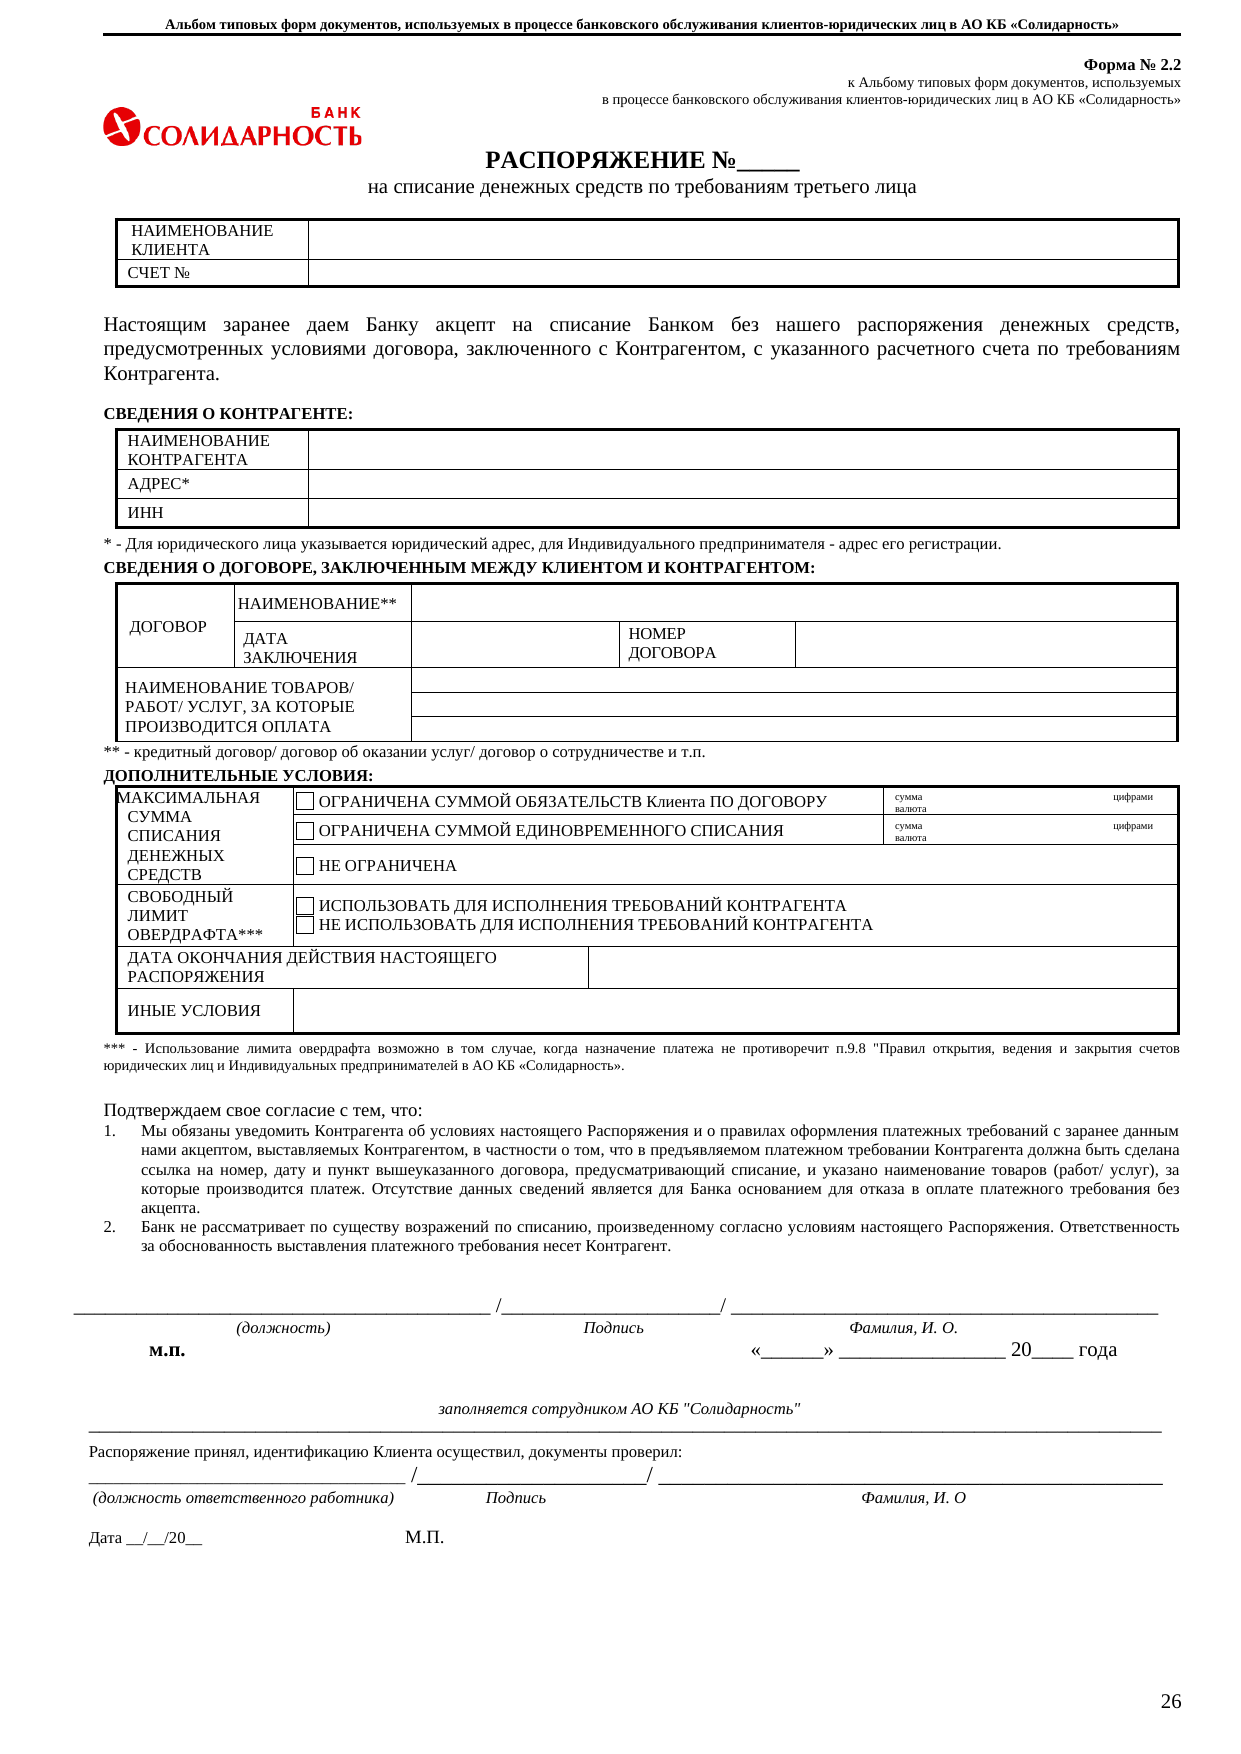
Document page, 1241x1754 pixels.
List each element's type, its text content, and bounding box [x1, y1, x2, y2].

text Подтверждаем свое согласие с тем, что: [103, 1099, 1181, 1121]
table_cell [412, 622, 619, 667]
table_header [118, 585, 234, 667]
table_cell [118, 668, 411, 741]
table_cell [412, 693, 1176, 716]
text ДОПОЛНИТЕЛЬНЫЕ УСЛОВИЯ: [103, 766, 1167, 785]
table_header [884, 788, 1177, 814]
text ** - кредитный договор/ договор об оказании услуг/ договор о сотрудничестве и т.п. [103, 742, 1167, 761]
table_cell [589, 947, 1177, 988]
subtitle Форма № 2.2 [74, 55, 1181, 74]
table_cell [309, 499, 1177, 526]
text СВЕДЕНИЯ О КОНТРАГЕНТЕ: [103, 404, 1167, 423]
subtitle к Альбому типовых форм документов, используемых [74, 74, 1181, 91]
text м.п. «______» ________________ 20____ года [59, 1337, 1181, 1361]
text РАСПОРЯЖЕНИЕ №_____ на списание денежных средств по требованиям третьего лица [103, 146, 1181, 198]
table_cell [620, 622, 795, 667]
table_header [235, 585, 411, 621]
text *** - Использование лимита овердрафта возможно в том случае, когда назначение платежа не противоречит п.9.8 "Правил открытия, ведения и закрытия счетов юридических лиц и Индивидуальных предпринимателей в АО КБ «Солидарность». [103, 1039, 1181, 1073]
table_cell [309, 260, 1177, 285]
text Распоряжение принял, идентификацию Клиента осуществил, документы проверил: [88, 1442, 1181, 1461]
list Мы обязаны уведомить Контрагента об условиях настоящего Распоряжения и о правилах оформления платежных требований с заранее данным нами акцептом, выставляемых Контрагентом, в частности о том, что в предъявляемом платежном требовании Контрагента должна быть сделана ссылка на номер, дату и пункт вышеуказанного договора, предусматривающий списание, и указано наименование товаров (работ/ услуг), за которые производится платеж. Отсутствие данных сведений является для Банка основанием для отказа в оплате платежного требования без акцепта. [103, 1121, 1181, 1217]
text СВЕДЕНИЯ О ДОГОВОРЕ, ЗАКЛЮЧЕННЫМ МЕЖДУ КЛИЕНТОМ И КОНТРАГЕНТОМ: [103, 558, 1167, 577]
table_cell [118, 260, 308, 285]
text (должность ответственного работника) Подпись Фамилия, И. О [88, 1488, 1181, 1507]
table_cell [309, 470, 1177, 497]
text ________________________________________ /_____________________/ _________________________________________ [74, 1293, 1181, 1317]
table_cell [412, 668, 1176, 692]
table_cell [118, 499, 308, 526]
text ______________________________________ /____________________/ ____________________________________________ [88, 1461, 1181, 1488]
text заполняется сотрудником АО КБ "Солидарность" [59, 1399, 1181, 1418]
text * - Для юридического лица указывается юридический адрес, для Индивидуального предпринимателя - адрес его регистрации. [103, 534, 1181, 553]
text Дата __/__/20__ М.П. [88, 1526, 1181, 1548]
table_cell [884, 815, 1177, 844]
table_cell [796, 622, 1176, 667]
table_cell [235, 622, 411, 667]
picture [103, 107, 362, 146]
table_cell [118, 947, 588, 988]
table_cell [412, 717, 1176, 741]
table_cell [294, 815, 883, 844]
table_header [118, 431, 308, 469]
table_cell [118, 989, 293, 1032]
text ––––––––––––––––––––––––––––––––––––––––––––––––––––––––––––––––––––––––––––––––––––––––––––––––––––––– [88, 1418, 1181, 1442]
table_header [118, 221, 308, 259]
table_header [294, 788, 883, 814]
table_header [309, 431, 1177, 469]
text Настоящим заранее даем Банку акцепт на списание Банком без нашего распоряжения денежных средств, предусмотренных условиями договора, заключенного с Контрагентом, с указанного расчетного счета по требованиям Контрагента. [103, 312, 1181, 384]
text в процессе банковского обслуживания клиентов-юридических лиц в АО КБ «Солидарность» [103, 91, 1181, 108]
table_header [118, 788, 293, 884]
text (должность) Подпись Фамилия, И. О. [74, 1317, 1181, 1337]
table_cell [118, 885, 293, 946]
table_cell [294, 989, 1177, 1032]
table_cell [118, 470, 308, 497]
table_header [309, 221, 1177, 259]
list Банк не рассматривает по существу возражений по списанию, произведенному согласно условиям настоящего Распоряжения. Ответственность за обоснованность выставления платежного требования несет Контрагент. [103, 1217, 1181, 1255]
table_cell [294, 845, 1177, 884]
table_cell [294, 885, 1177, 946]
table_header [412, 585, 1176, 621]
